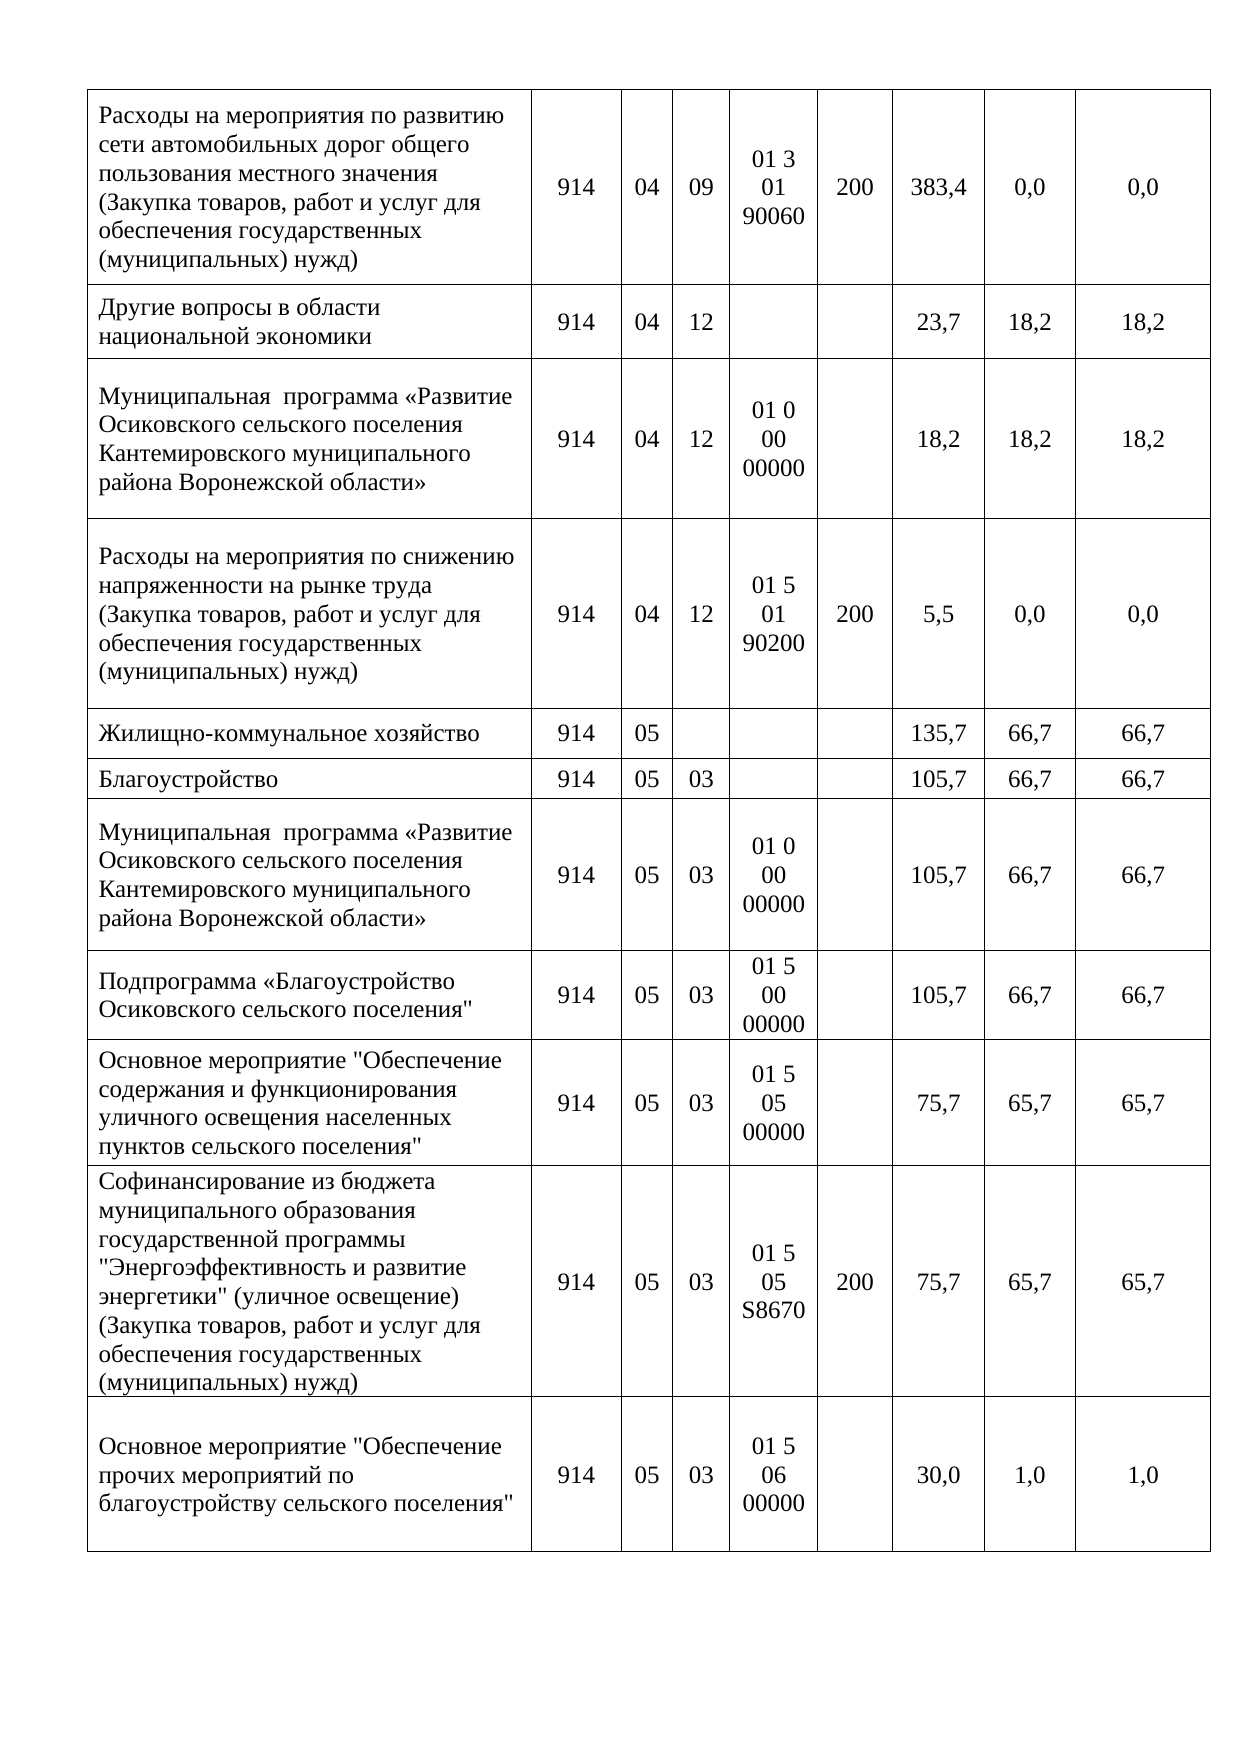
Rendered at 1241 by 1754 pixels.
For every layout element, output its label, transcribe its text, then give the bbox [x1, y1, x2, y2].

table_cell 65,7 [985, 1166, 1075, 1396]
table_cell 09 [673, 90, 729, 284]
table_cell 914 [532, 519, 621, 707]
table_cell 18,2 [985, 285, 1075, 357]
table_cell 03 [673, 759, 729, 798]
table_cell 04 [622, 359, 672, 518]
table_cell 105,7 [893, 759, 984, 798]
table_cell 01 5 06 00000 [730, 1397, 817, 1551]
table_cell 04 [622, 285, 672, 357]
table_cell [818, 709, 892, 757]
table_cell 383,4 [893, 90, 984, 284]
table_cell 914 [532, 1397, 621, 1551]
table_cell 75,7 [893, 1166, 984, 1396]
table_cell 914 [532, 759, 621, 798]
table_cell 01 0 00 00000 [730, 799, 817, 949]
table_cell Основное мероприятие "Обеспечение содержания и функционирования уличного освещения населенных пунктов сельского поселения" [88, 1040, 531, 1165]
table_cell 05 [622, 1040, 672, 1165]
table_cell 66,7 [985, 759, 1075, 798]
table_cell 05 [622, 1397, 672, 1551]
table_cell 5,5 [893, 519, 984, 707]
table_cell 01 5 05 00000 [730, 1040, 817, 1165]
table_cell 200 [818, 519, 892, 707]
table_cell 12 [673, 285, 729, 357]
table_cell 66,7 [985, 709, 1075, 757]
table_cell 914 [532, 1040, 621, 1165]
table_cell 200 [818, 90, 892, 284]
table_cell 135,7 [893, 709, 984, 757]
table_cell [730, 709, 817, 757]
table_cell 914 [532, 951, 621, 1039]
table_cell [818, 1040, 892, 1165]
table_cell 914 [532, 359, 621, 518]
table_cell 66,7 [1076, 709, 1210, 757]
table_cell 65,7 [985, 1040, 1075, 1165]
table_cell 66,7 [1076, 799, 1210, 949]
table_cell 23,7 [893, 285, 984, 357]
table_cell 105,7 [893, 799, 984, 949]
table_cell [818, 1397, 892, 1551]
table_cell 66,7 [985, 951, 1075, 1039]
table_cell 66,7 [1076, 951, 1210, 1039]
table_cell 75,7 [893, 1040, 984, 1165]
table_cell 18,2 [1076, 359, 1210, 518]
table_cell [818, 759, 892, 798]
table_cell Муниципальная программа «Развитие Осиковского сельского поселения Кантемировского муниципального района Воронежской области» [88, 799, 531, 949]
table_cell 105,7 [893, 951, 984, 1039]
table_cell 914 [532, 1166, 621, 1396]
table_cell 05 [622, 759, 672, 798]
table_cell Жилищно-коммунальное хозяйство [88, 709, 531, 757]
table_cell 18,2 [1076, 285, 1210, 357]
table_cell 01 5 05 S8670 [730, 1166, 817, 1396]
table_cell Софинансирование из бюджета муниципального образования государственной программы "Энергоэффективность и развитие энергетики" (уличное освещение) (Закупка товаров, работ и услуг для обеспечения государственных (муниципальных) нужд) [88, 1166, 531, 1396]
table_cell 914 [532, 285, 621, 357]
table_cell 65,7 [1076, 1166, 1210, 1396]
table_cell 05 [622, 709, 672, 757]
table_cell 03 [673, 951, 729, 1039]
table_cell 914 [532, 799, 621, 949]
table_cell 01 5 00 00000 [730, 951, 817, 1039]
table_cell 01 0 00 00000 [730, 359, 817, 518]
table_cell 914 [532, 709, 621, 757]
table_cell 01 5 01 90200 [730, 519, 817, 707]
table_cell 0,0 [985, 90, 1075, 284]
table_cell 05 [622, 951, 672, 1039]
table_cell Муниципальная программа «Развитие Осиковского сельского поселения Кантемировского муниципального района Воронежской области» [88, 359, 531, 518]
table_cell 30,0 [893, 1397, 984, 1551]
table_cell [818, 359, 892, 518]
table_cell Благоустройство [88, 759, 531, 798]
table_cell 0,0 [1076, 90, 1210, 284]
table_cell 200 [818, 1166, 892, 1396]
table_cell 03 [673, 1040, 729, 1165]
table_cell Подпрограмма «Благоустройство Осиковского сельского поселения" [88, 951, 531, 1039]
table_cell Основное мероприятие "Обеспечение прочих мероприятий по благоустройству сельского поселения" [88, 1397, 531, 1551]
table_cell 1,0 [985, 1397, 1075, 1551]
table_cell [730, 759, 817, 798]
table_cell 03 [673, 799, 729, 949]
table_cell 1,0 [1076, 1397, 1210, 1551]
table_cell 0,0 [1076, 519, 1210, 707]
table_cell 65,7 [1076, 1040, 1210, 1165]
table_cell [673, 709, 729, 757]
table_cell [730, 285, 817, 357]
table_cell [818, 951, 892, 1039]
table_cell Расходы на мероприятия по снижению напряженности на рынке труда (Закупка товаров, работ и услуг для обеспечения государственных (муниципальных) нужд) [88, 519, 531, 707]
table_cell [818, 799, 892, 949]
table_cell 03 [673, 1166, 729, 1396]
table_cell 914 [532, 90, 621, 284]
table_cell 0,0 [985, 519, 1075, 707]
table_cell 05 [622, 799, 672, 949]
table_cell 18,2 [893, 359, 984, 518]
table_cell 12 [673, 359, 729, 518]
table_cell 04 [622, 519, 672, 707]
table_cell [818, 285, 892, 357]
table_cell 03 [673, 1397, 729, 1551]
table_cell 66,7 [1076, 759, 1210, 798]
table_cell 05 [622, 1166, 672, 1396]
table_cell 66,7 [985, 799, 1075, 949]
table_cell Другие вопросы в области национальной экономики [88, 285, 531, 357]
table_cell 18,2 [985, 359, 1075, 518]
table_cell 04 [622, 90, 672, 284]
table_cell 12 [673, 519, 729, 707]
table_cell 01 3 01 90060 [730, 90, 817, 284]
table_cell Расходы на мероприятия по развитию сети автомобильных дорог общего пользования местного значения (Закупка товаров, работ и услуг для обеспечения государственных (муниципальных) нужд) [88, 90, 531, 284]
